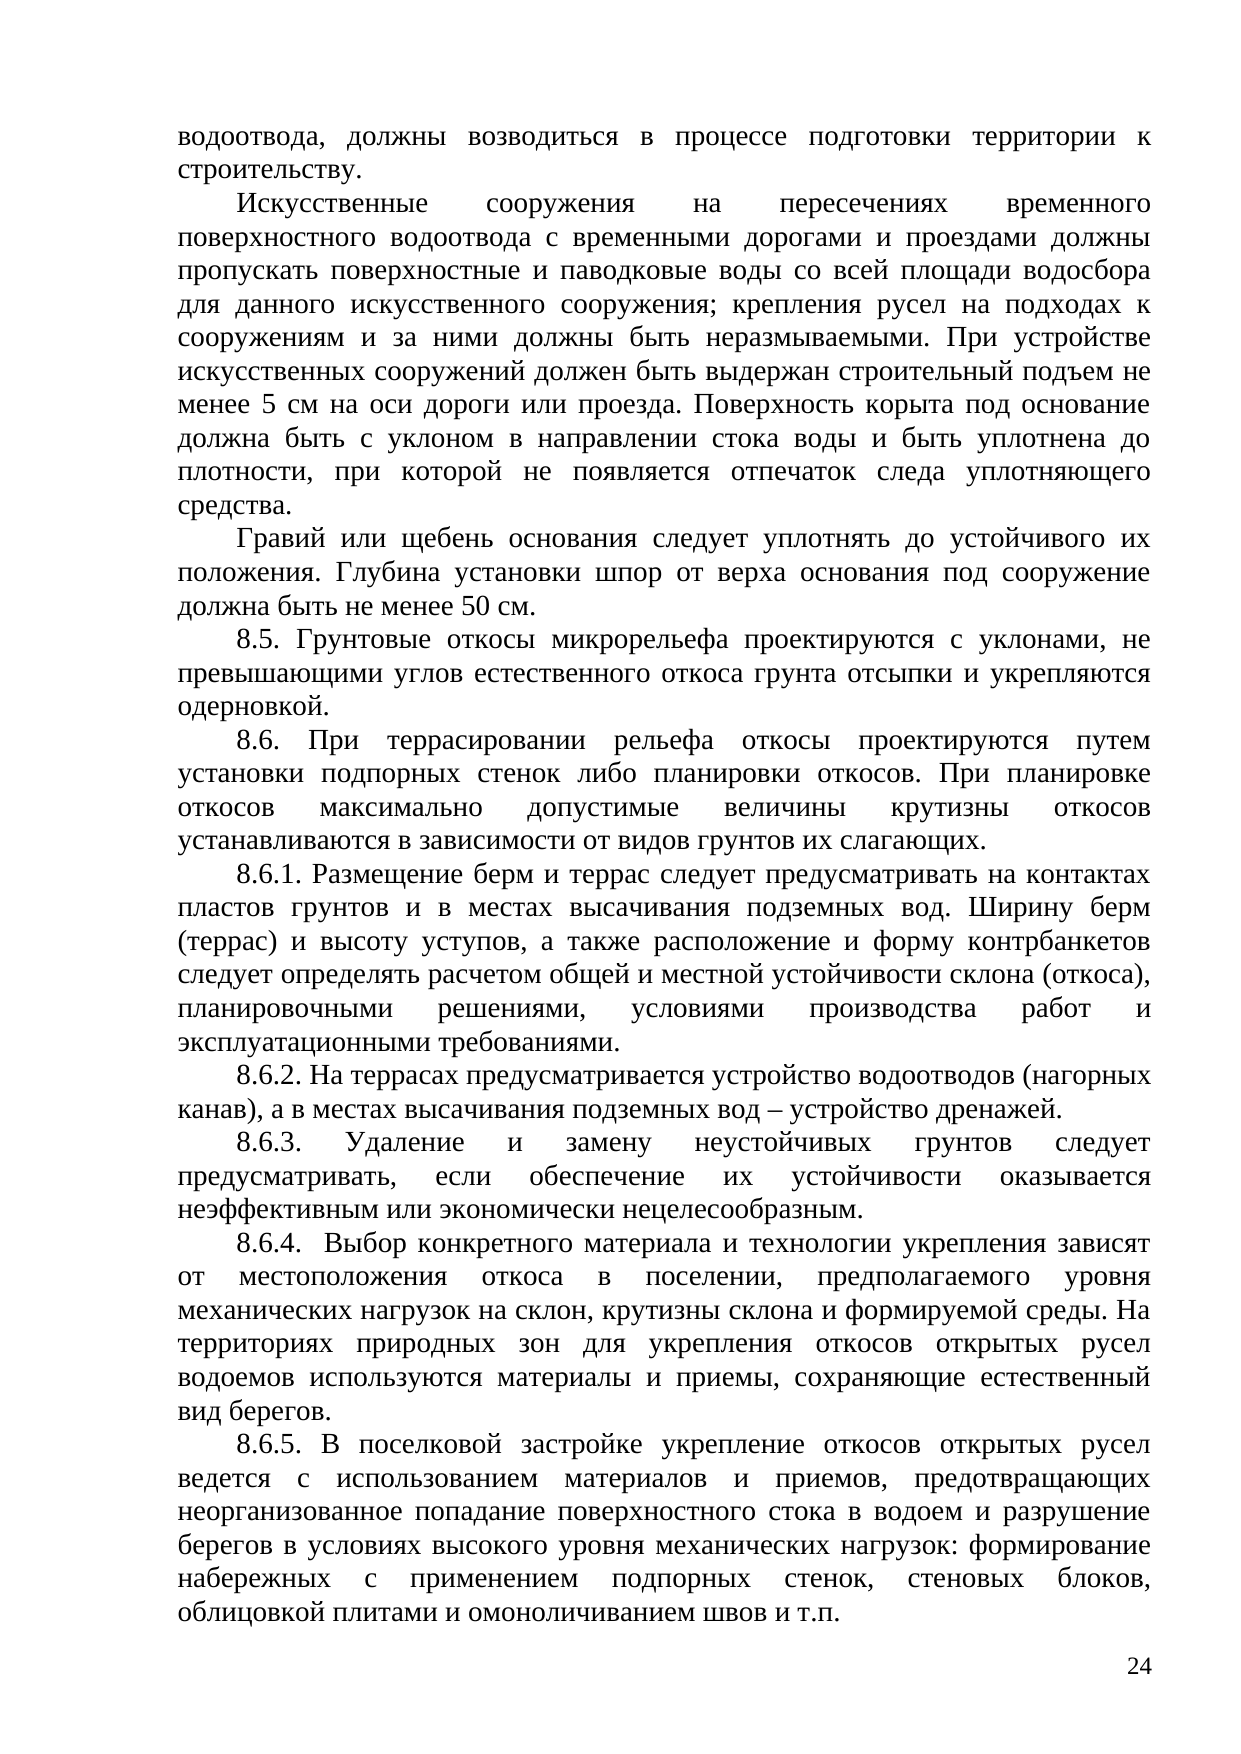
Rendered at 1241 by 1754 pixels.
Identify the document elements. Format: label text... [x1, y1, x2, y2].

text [177, 118, 1152, 185]
text 8.6.1. Размещение берм и террас следует предусматривать на контактах пластов грунтов и в местах высачивания подземных вод. Ширину берм (террас) и высоту уступов, а также расположение и форму контрбанкетов следует определять расчетом общей и местной устойчивости склона (откоса), планировочными решениями, условиями производства работ и эксплуатационными требованиями. [177, 856, 1152, 1057]
text Искусственные сооружения на пересечениях временного поверхностного водоотвода с временными дорогами и проездами должны пропускать поверхностные и паводковые воды со всей площади водосбора для данного искусственного сооружения; крепления русел на подходах к сооружениям и за ними должны быть неразмываемыми. При устройстве искусственных сооружений должен быть выдержан строительный подъем не менее 5 см на оси дороги или проезда. Поверхность корыта под основание должна быть с уклоном в направлении стока воды и быть уплотнена до плотности, при которой не появляется отпечаток следа уплотняющего средства. [177, 185, 1152, 521]
text 8.6. При террасировании рельефа откосы проектируются путем установки подпорных стенок либо планировки откосов. При планировке откосов максимально допустимые величины крутизны откосов устанавливаются в зависимости от видов грунтов их слагающих. [177, 722, 1152, 856]
text 8.6.5. В поселковой застройке укрепление откосов открытых русел ведется с использованием материалов и приемов, предотвращающих неорганизованное попадание поверхностного стока в водоем и разрушение берегов в условиях высокого уровня механических нагрузок: формирование набережных с применением подпорных стенок, стеновых блоков, облицовкой плитами и омоноличиванием швов и т.п. [177, 1426, 1152, 1627]
text Гравий или щебень основания следует уплотнять до устойчивого их положения. Глубина установки шпор от верха основания под сооружение должна быть не менее 50 см. [177, 521, 1152, 621]
text 8.5. Грунтовые откосы микрорельефа проектируются с уклонами, не превышающими углов естественного откоса грунта отсыпки и укрепляются одерновкой. [177, 621, 1152, 722]
text 8.6.2. На террасах предусматривается устройство водоотводов (нагорных канав), а в местах высачивания подземных вод – устройство дренажей. [177, 1057, 1152, 1124]
text 8.6.4. Выбор конкретного материала и технологии укрепления зависят от местоположения откоса в поселении, предполагаемого уровня механических нагрузок на склон, крутизны склона и формируемой среды. На территориях природных зон для укрепления откосов открытых русел водоемов используются материалы и приемы, сохраняющие естественный вид берегов. [177, 1225, 1152, 1426]
text 8.6.3. Удаление и замену неустойчивых грунтов следует предусматривать, если обеспечение их устойчивости оказывается неэффективным или экономически нецелесообразным. [177, 1124, 1152, 1225]
